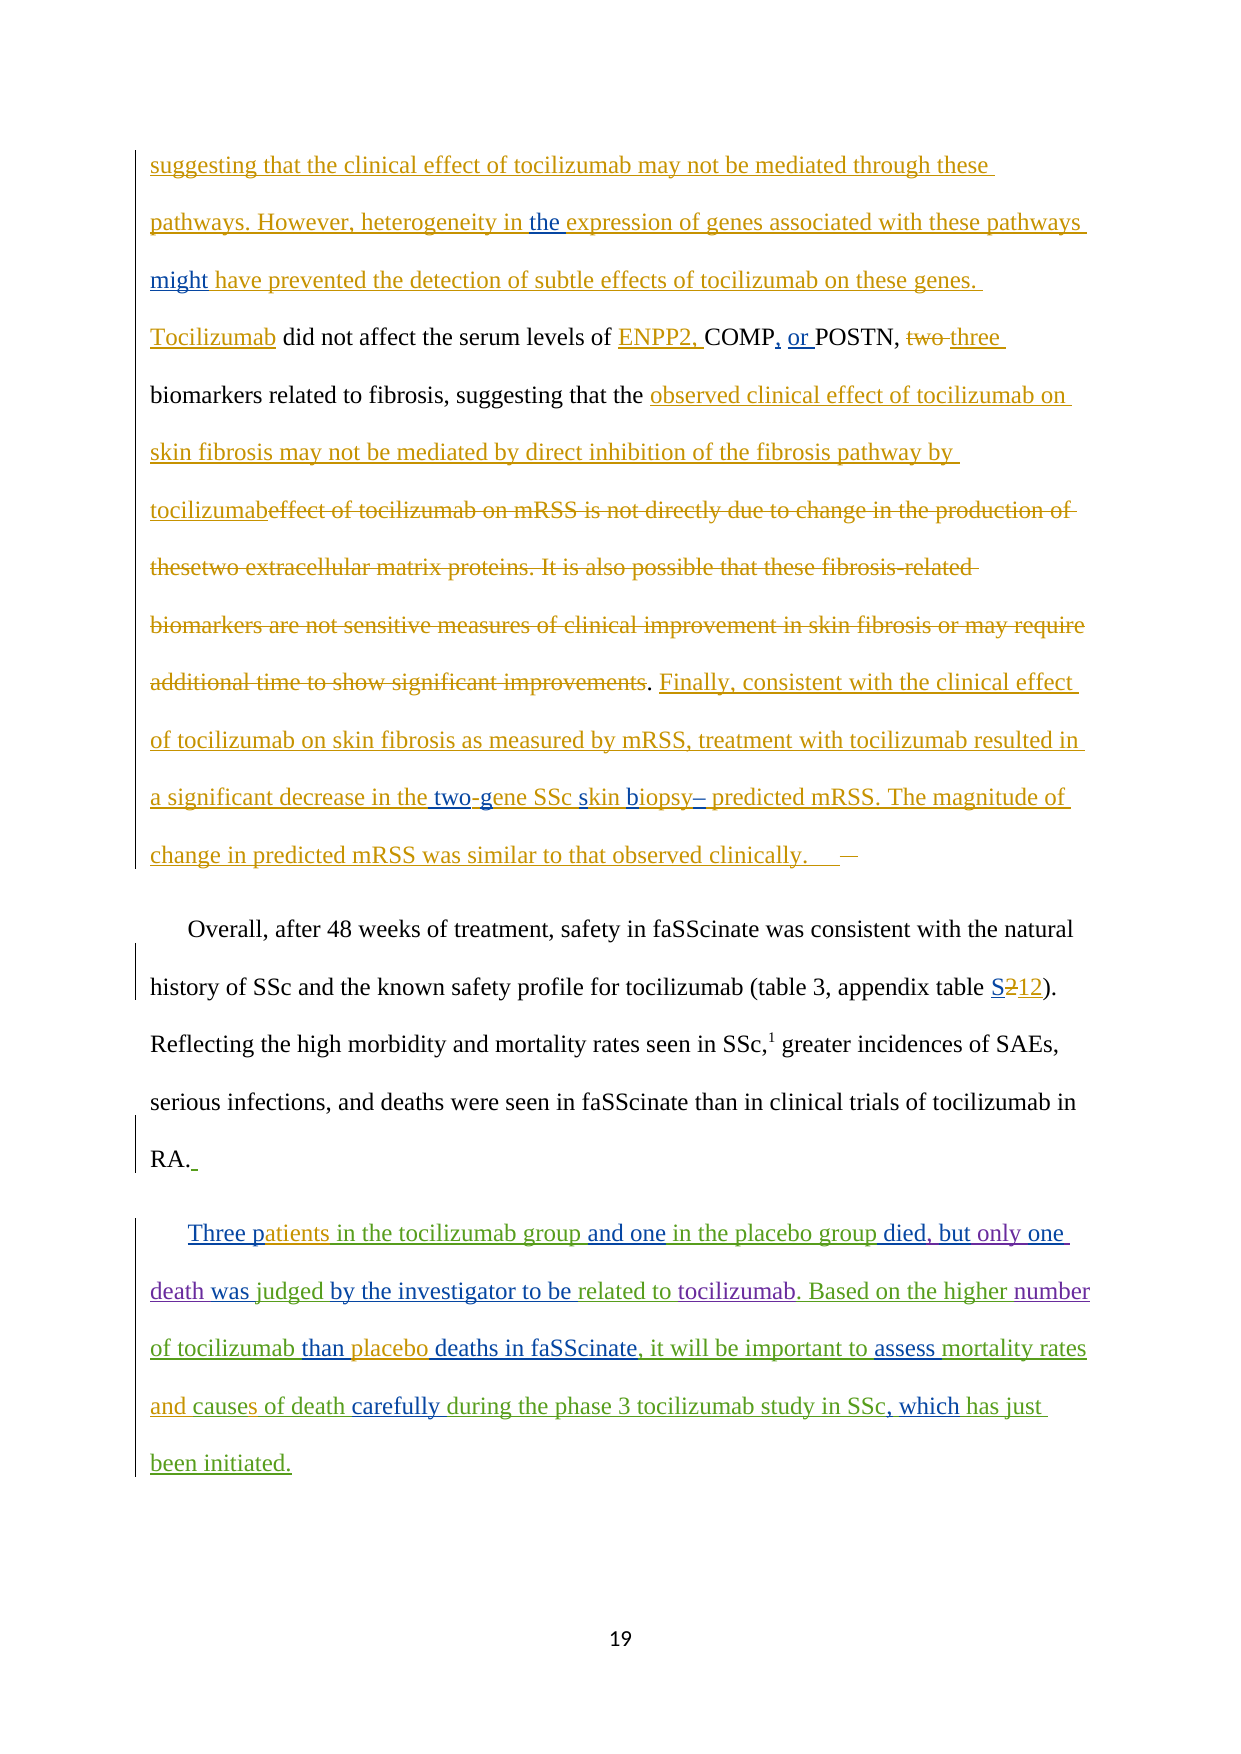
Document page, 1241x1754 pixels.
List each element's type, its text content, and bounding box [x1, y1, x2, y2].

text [150, 150, 1090, 869]
text Overall, after 48 weeks of treatment, safety in faSScinate was consistent with the natural history of SSc and the known safety profile for tocilizumab (table 3, appendix table ). Reflecting the high morbidity and mortality rates seen in SSc,1 greater incidences of SAEs, serious infections, and deaths were seen in faSScinate than in clinical trials of tocilizumab in RA. [150, 914, 1090, 1173]
